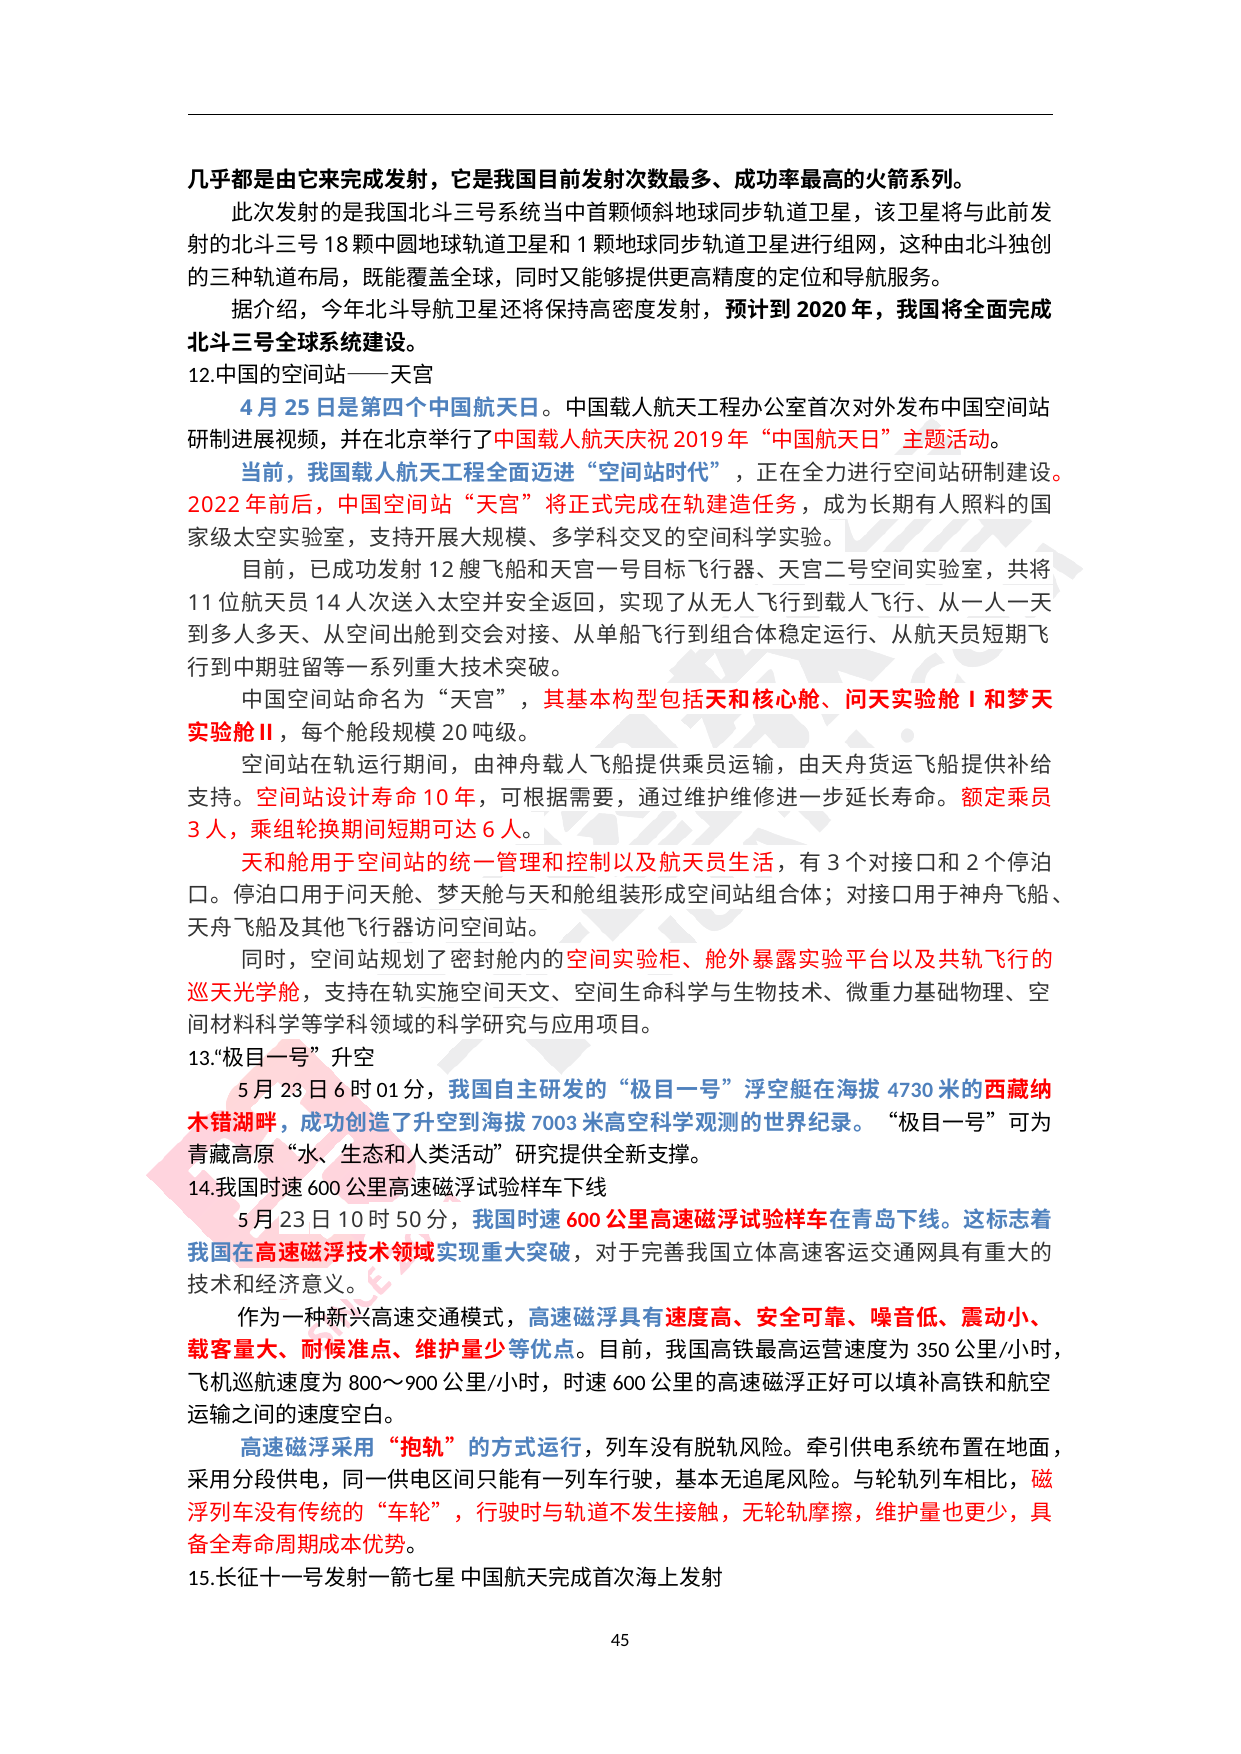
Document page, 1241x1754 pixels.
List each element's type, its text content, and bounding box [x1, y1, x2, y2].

text 13.“极目一号”升空 [187, 1039, 1053, 1072]
text 此次发射的是我国北斗三号系统当中首颗倾斜地球同步轨道卫星，该卫星将与此前发射的北斗三号18颗中圆地球轨道卫星和1颗地球同步轨道卫星进行组网，这种由北斗独创的三种轨道布局，既能覆盖全球，同时又能够提供更高精度的定位和导航服务。 [187, 194, 1053, 292]
text 中国空间站命名为“天宫”，其基本构型包括天和核心舱、问天实验舱Ⅰ和梦天实验舱Ⅱ，每个舱段规模20吨级。 [187, 682, 1053, 747]
text 作为一种新兴高速交通模式，高速磁浮具有速度高、安全可靠、噪音低、震动小、载客量大、耐候准点、维护量少等优点。目前，我国高铁最高运营速度为350公里/小时，飞机巡航速度为800～900公里/小时，时速600公里的高速磁浮正好可以填补高铁和航空运输之间的速度空白。 [187, 1299, 1053, 1429]
text 空间站在轨运行期间，由神舟载人飞船提供乘员运输，由天舟货运飞船提供补给支持。空间站设计寿命10年，可根据需要，通过维护维修进一步延长寿命。额定乘员3人，乘组轮换期间短期可达6人。 [187, 747, 1053, 844]
text 目前，已成功发射12艘飞船和天宫一号目标飞行器、天宫二号空间实验室，共将11位航天员14人次送入太空并安全返回，实现了从无人飞行到载人飞行、从一人一天到多人多天、从空间出舱到交会对接、从单船飞行到组合体稳定运行、从航天员短期飞行到中期驻留等一系列重大技术突破。 [187, 552, 1053, 682]
text 当前，我国载人航天工程全面迈进“空间站时代”，正在全力进行空间站研制建设。2022年前后，中国空间站“天宫”将正式完成在轨建造任务，成为长期有人照料的国家级太空实验室，支持开展大规模、多学科交叉的空间科学实验。 [187, 454, 1053, 552]
text 14.我国时速600公里高速磁浮试验样车下线 [187, 1169, 1053, 1202]
text 同时，空间站规划了密封舱内的空间实验柜、舱外暴露实验平台以及共轨飞行的巡天光学舱，支持在轨实施空间天文、空间生命科学与生物技术、微重力基础物理、空间材料科学等学科领域的科学研究与应用项目。 [187, 942, 1053, 1039]
text 15.长征十一号发射一箭七星 中国航天完成首次海上发射 [187, 1559, 1053, 1592]
text 高速磁浮采用“抱轨”的方式运行，列车没有脱轨风险。牵引供电系统布置在地面，采用分段供电，同一供电区间只能有一列车行驶，基本无追尾风险。与轮轨列车相比，磁浮列车没有传统的“车轮”，行驶时与轨道不发生接触，无轮轨摩擦，维护量也更少，具备全寿命周期成本优势。 [187, 1429, 1053, 1559]
text 5月23日6时01分，我国自主研发的“极目一号”浮空艇在海拔4730米的西藏纳木错湖畔，成功创造了升空到海拔7003米高空科学观测的世界纪录。“极目一号”可为青藏高原“水、生态和人类活动”研究提供全新支撑。 [187, 1072, 1053, 1169]
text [187, 162, 1053, 194]
text 天和舱用于空间站的统一管理和控制以及航天员生活，有3个对接口和2个停泊口。停泊口用于问天舱、梦天舱与天和舱组装形成空间站组合体；对接口用于神舟飞船、天舟飞船及其他飞行器访问空间站。 [187, 844, 1053, 942]
text 12.中国的空间站——天宫 [187, 357, 1053, 389]
text 5月23日10时50分，我国时速600公里高速磁浮试验样车在青岛下线。这标志着我国在高速磁浮技术领域实现重大突破，对于完善我国立体高速客运交通网具有重大的技术和经济意义。 [187, 1202, 1053, 1299]
text 4月25日是第四个中国航天日。中国载人航天工程办公室首次对外发布中国空间站研制进展视频，并在北京举行了中国载人航天庆祝2019年“中国航天日”主题活动。 [187, 389, 1053, 454]
text 据介绍，今年北斗导航卫星还将保持高密度发射，预计到2020年，我国将全面完成北斗三号全球系统建设。 [187, 292, 1053, 357]
